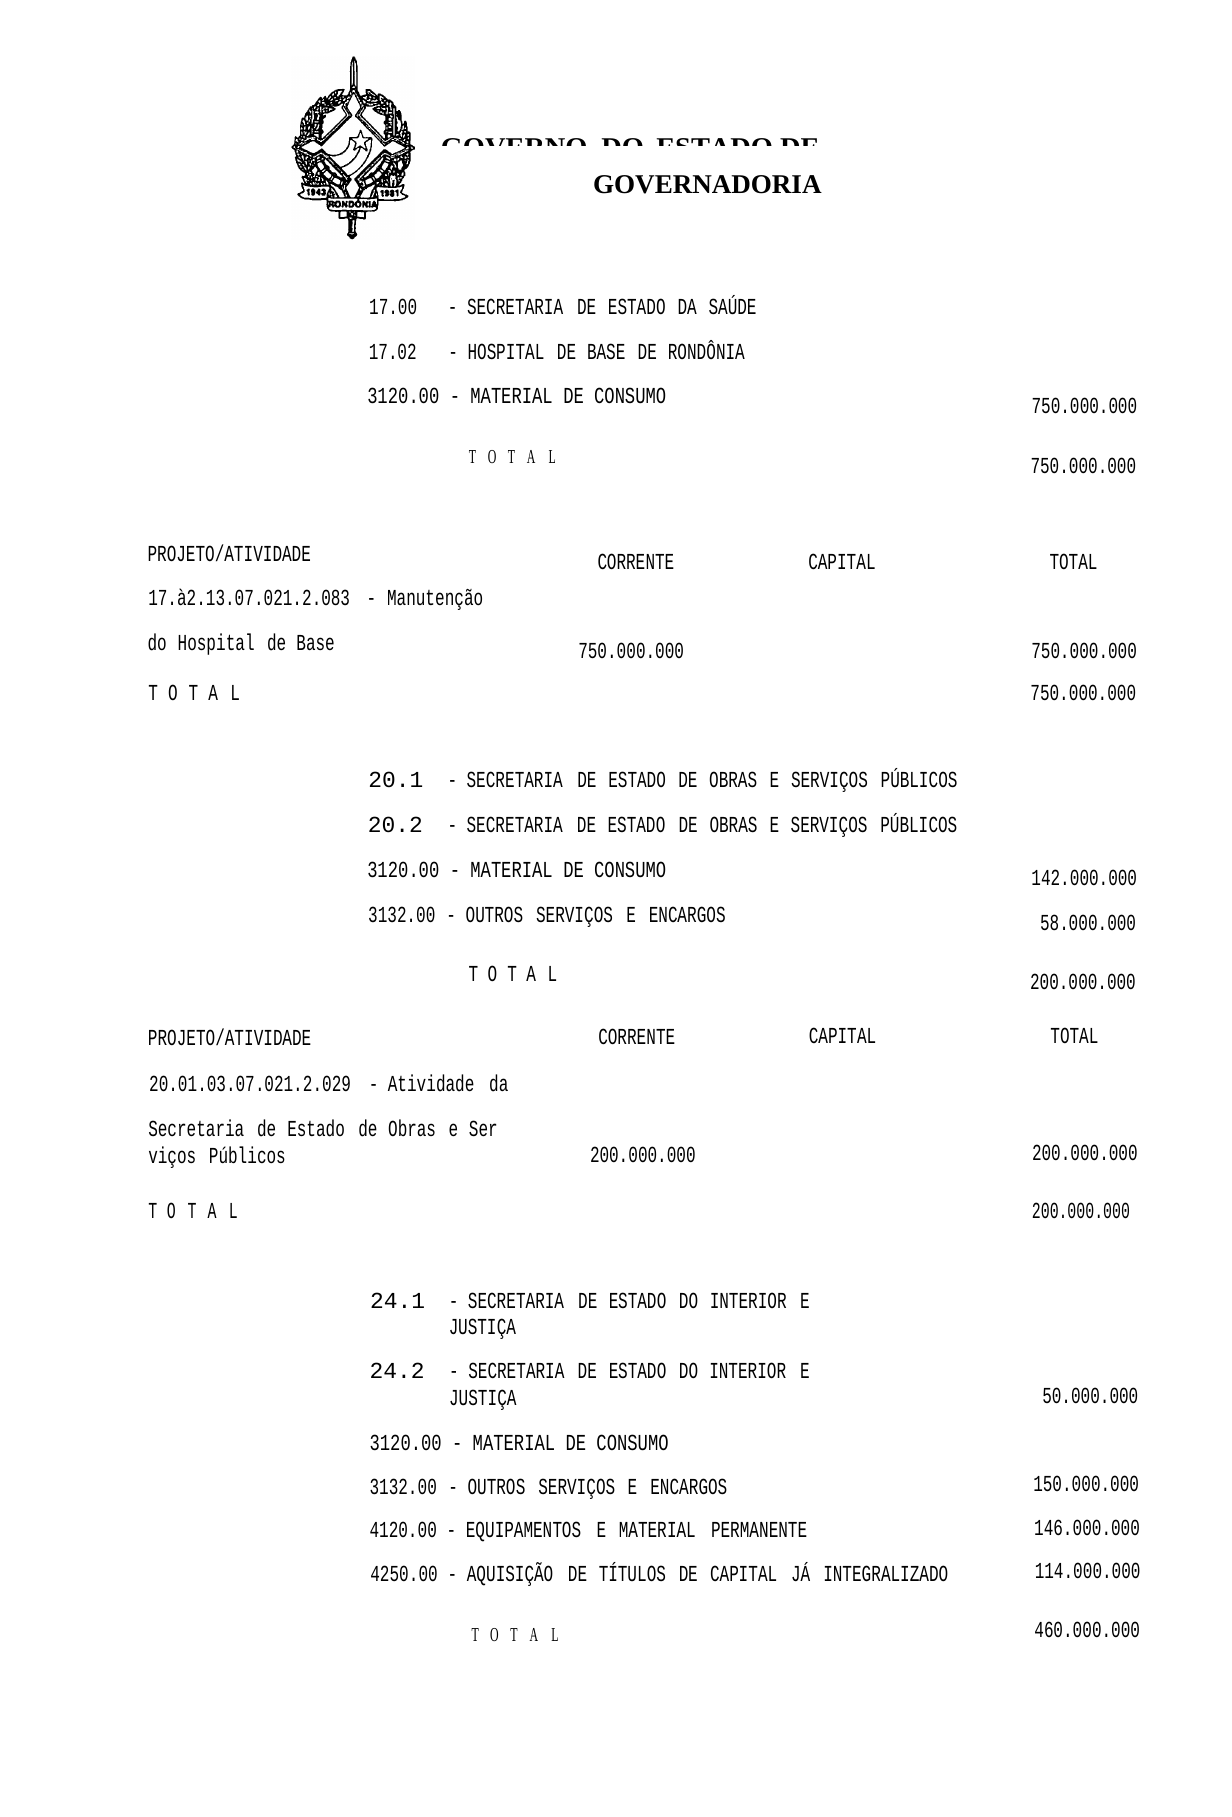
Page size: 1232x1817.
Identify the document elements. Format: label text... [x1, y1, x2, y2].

text 750.000.000 [1030, 455, 1159, 481]
text CORRENTE CAPITAL [597, 550, 876, 576]
table_cell 4250.00 - AQUISIÇÃO DE TÍTULOS DE CAPITAL JÁ INTEGRALIZADO [365, 1553, 992, 1604]
table_header 150.000.000 [992, 1467, 1146, 1509]
text 17.à2.13.07.021.2.083 - Manutenção do Hospital de Base [147, 586, 483, 657]
text 750.000.000 [1031, 640, 1159, 666]
text 3120.00 - MATERIAL DE CONSUMO [367, 858, 958, 884]
text 200.000.000 [1032, 1143, 1159, 1165]
text GOVERNADORIA [593, 168, 1159, 199]
subtitle 17.00 - SECRETARIA DE ESTADO DA SAÚDE [369, 296, 757, 322]
table_cell 460.000.000 [992, 1604, 1146, 1656]
text TOTAL [1049, 551, 1159, 576]
text 20.01.03.07.021.2.029 - Atividade da Secretaria de Estado de Obras e Ser­ [148, 1072, 508, 1143]
text 3132.00 - OUTROS SERVIÇOS E ENCARGOS T O T A L [368, 903, 726, 989]
table_cell 4120.00 - EQUIPAMENTOS E MATERIAL PERMANENTE [365, 1509, 992, 1553]
text 58.000.000 [1040, 911, 1159, 937]
list - SECRETARIA DE ESTADO DO INTERIOR E JUSTIÇA [369, 1360, 889, 1412]
text 3120.00 - MATERIAL DE CONSUMO [369, 1431, 889, 1457]
text 50.000.000 [1042, 1384, 1159, 1411]
text 142.000.000 [1031, 866, 1159, 892]
table_cell T O T A L [365, 1604, 992, 1656]
picture [291, 56, 415, 240]
text TOTAL [1050, 1024, 1159, 1050]
table_header 3132.00 - OUTROS SERVIÇOS E ENCARGOS [365, 1467, 992, 1509]
text T O T A L [267, 446, 757, 468]
table_cell 114.000.000 [992, 1553, 1146, 1604]
text 200.000.000 [1030, 971, 1159, 996]
text T O T A L 750.000.000 [148, 681, 1159, 707]
text PROJETO/ATIVIDADE [148, 1026, 508, 1052]
list - SECRETARIA DE ESTADO DE OBRAS E SERVIÇOS PÚBLICOS [368, 813, 958, 839]
subtitle 750.000.000 [1031, 394, 1159, 420]
table_cell 146.000.000 [992, 1509, 1146, 1553]
list - SECRETARIA DE ESTADO DE OBRAS E SERVIÇOS PÚBLICOS [368, 769, 958, 795]
text 17.02 - HOSPITAL DE BASE DE RONDÔNIA [368, 340, 757, 366]
text CORRENTE CAPITAL [598, 1024, 877, 1051]
text 750.000.000 [578, 639, 876, 665]
text T O T A L 200.000.000 [148, 1200, 1159, 1226]
text PROJETO/ATIVIDADE [147, 542, 483, 568]
text 3120.00 - MATERIAL DE CONSUMO [367, 384, 757, 411]
text viços Públicos 200.000.000 [148, 1143, 697, 1168]
list - SECRETARIA DE ESTADO DO INTERIOR E JUSTIÇA [370, 1289, 889, 1341]
